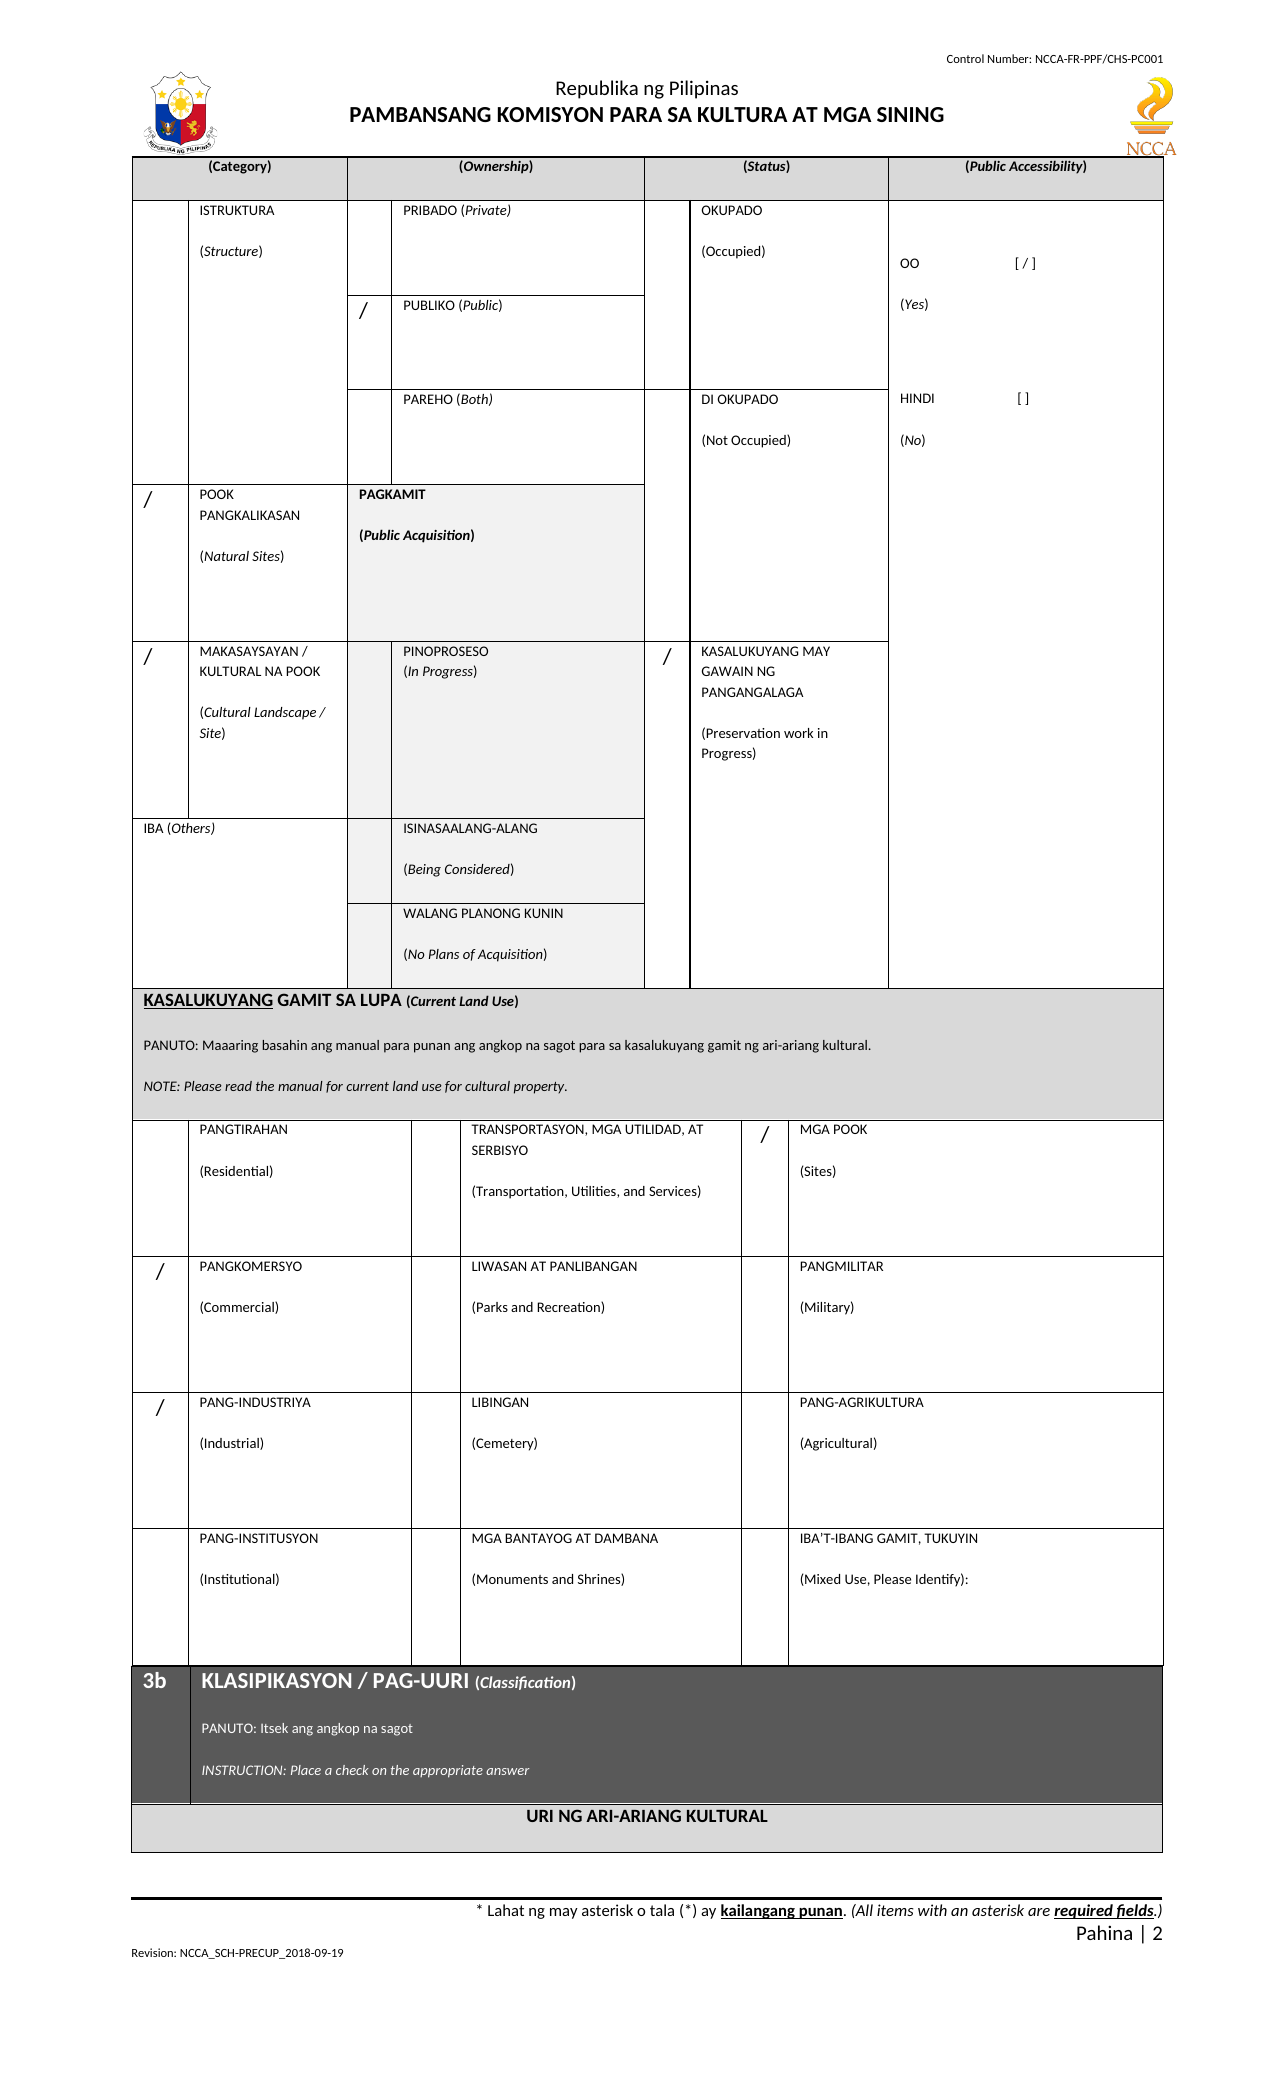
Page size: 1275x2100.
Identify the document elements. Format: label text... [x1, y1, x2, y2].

table_cell MGA BANTAYOG AT DAMBANA (Monuments and Shrines) [461, 1529, 741, 1664]
table_cell OO [ / ] (Yes) HINDI [ ] (No) [889, 201, 1163, 988]
table_cell ISINASAALANG-ALANG (Being Considered) [392, 819, 644, 903]
table_cell [348, 201, 391, 295]
table_header 3b [132, 1667, 190, 1803]
table_cell PRIBADO (Private) [392, 201, 644, 295]
table_cell / [133, 1257, 188, 1392]
table_cell POOK PANGKALIKASAN (Natural Sites) [189, 485, 347, 641]
table_cell PANGTIRAHAN (Residential) [189, 1121, 411, 1256]
table_cell TRANSPORTASYON, MGA UTILIDAD, AT SERBISYO (Transportation, Utilities, and Services) [461, 1121, 741, 1256]
table_cell / [133, 1393, 188, 1528]
table_cell / [645, 642, 689, 988]
table_cell IBA’T-IBANG GAMIT, TUKUYIN (Mixed Use, Please Identify): [789, 1529, 1163, 1664]
table_cell [348, 904, 391, 988]
table_cell [742, 1257, 788, 1392]
table_cell [133, 201, 188, 484]
table_cell [348, 642, 391, 818]
table_header KLASIPIKASYON / PAG-UURI (Classification) PANUTO: Itsek ang angkop na sagot INSTRUCTION: Place a check on the appropriate answer [191, 1667, 1162, 1803]
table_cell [132, 1805, 1162, 1852]
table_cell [133, 158, 347, 200]
table_cell [645, 390, 689, 641]
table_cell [889, 158, 1163, 200]
table_cell [412, 1121, 460, 1256]
table_cell MAKASAYSAYAN / KULTURAL NA POOK (Cultural Landscape / Site) [189, 642, 347, 818]
table_cell PANGMILITAR (Military) [789, 1257, 1163, 1392]
table_cell PUBLIKO (Public) [392, 296, 644, 389]
table_cell [412, 1529, 460, 1664]
table_cell LIBINGAN (Cemetery) [461, 1393, 741, 1528]
picture [1126, 76, 1177, 156]
table_cell PANG-INDUSTRIYA (Industrial) [189, 1393, 411, 1528]
table_cell DI OKUPADO (Not Occupied) [691, 390, 888, 641]
table_cell KASALUKUYANG MAY GAWAIN NG PANGANGALAGA (Preservation work in Progress) [691, 642, 888, 988]
table_cell [133, 1121, 188, 1256]
table_cell PANG-INSTITUSYON (Institutional) [189, 1529, 411, 1664]
table_cell KASALUKUYANG GAMIT SA LUPA (Current Land Use) PANUTO: Maaaring basahin ang manual para punan ang angkop na sagot para sa kasalukuyang gamit ng ari-ariang kultural. NOTE: Please read the manual for current land use for cultural property. [133, 989, 1163, 1119]
table_cell KALAGAYAN (Status) [645, 158, 888, 200]
table_cell / [742, 1121, 788, 1256]
table_cell / [133, 485, 188, 641]
picture [143, 71, 218, 155]
table_cell PANGKOMERSYO (Commercial) [189, 1257, 411, 1392]
table_cell LIWASAN AT PANLIBANGAN (Parks and Recreation) [461, 1257, 741, 1392]
table_cell ISTRUKTURA (Structure) [189, 201, 347, 484]
table_cell OKUPADO (Occupied) [691, 201, 888, 389]
table_cell [348, 819, 391, 903]
table_cell [742, 1393, 788, 1528]
table_cell MGA POOK (Sites) [789, 1121, 1163, 1256]
table_cell / [133, 642, 188, 818]
table_cell [645, 201, 689, 389]
table_cell PAREHO (Both) [392, 390, 644, 484]
table_cell PANG-AGRIKULTURA (Agricultural) [789, 1393, 1163, 1528]
table_cell [348, 390, 391, 484]
table_cell [412, 1257, 460, 1392]
table_cell [742, 1529, 788, 1664]
table_cell WALANG PLANONG KUNIN (No Plans of Acquisition) [392, 904, 644, 988]
table_cell PAGKAMIT (Public Acquisition) [348, 485, 644, 641]
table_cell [348, 158, 644, 200]
table_cell [133, 1529, 188, 1664]
table_cell PINOPROSESO (In Progress) [392, 642, 644, 818]
table_cell / [348, 296, 391, 389]
table_cell IBA (Others) [133, 819, 347, 988]
table_cell [412, 1393, 460, 1528]
